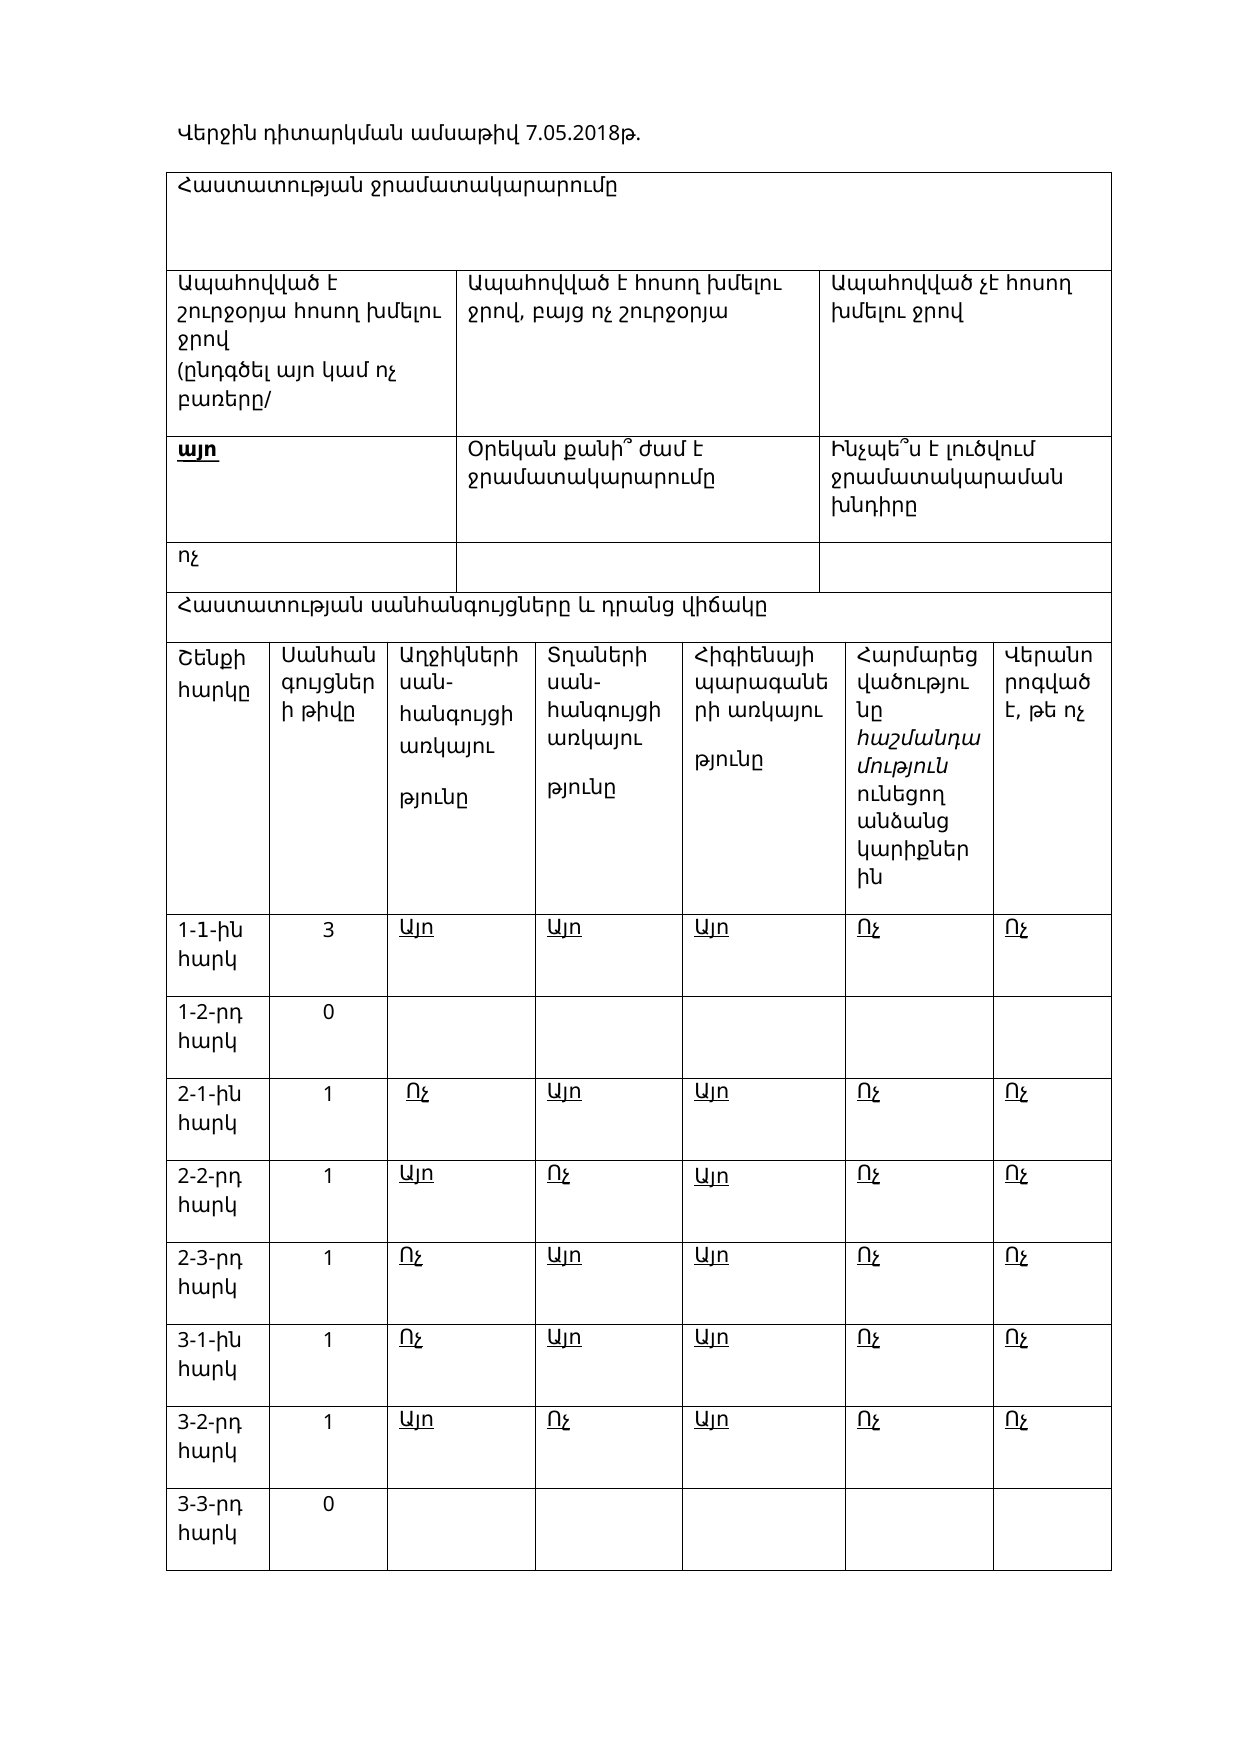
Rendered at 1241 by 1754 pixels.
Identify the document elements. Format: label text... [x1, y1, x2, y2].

table_cell Սանհանգույցների թիվը [270, 643, 387, 914]
table_cell 1 [270, 1325, 387, 1406]
table_cell [388, 1489, 535, 1570]
table_cell Այո [683, 915, 845, 996]
table_cell այո [167, 437, 456, 542]
table_cell Տղաների սան-հանգույցի առկայու թյունը [536, 643, 682, 914]
table_cell Ոչ [994, 1243, 1111, 1324]
table_cell Վերանո րոգված է, թե ոչ [994, 643, 1111, 914]
table_cell 1 [270, 1161, 387, 1242]
table_cell [683, 1489, 845, 1570]
table_cell 1-1-ին հարկ [167, 915, 269, 996]
table_cell Այո [536, 1243, 682, 1324]
table_cell ոչ [167, 543, 456, 592]
table_cell [846, 997, 993, 1078]
table_cell Այո [388, 1407, 535, 1488]
table_cell Ոչ [846, 1407, 993, 1488]
table_cell Ոչ [846, 1161, 993, 1242]
table_cell Ոչ [994, 1407, 1111, 1488]
table_cell Ոչ [388, 1325, 535, 1406]
table_cell Ոչ [388, 1079, 535, 1160]
table_cell 2-2-րդ հարկ [167, 1161, 269, 1242]
table_cell Այո [683, 1243, 845, 1324]
table_cell Աղջիկների սան-հանգույցի առկայու թյունը [388, 643, 535, 914]
table_cell Ոչ [846, 1243, 993, 1324]
table_cell 1 [270, 1407, 387, 1488]
text Վերջին դիտարկման ամսաթիվ 7.05.2018թ. [177, 118, 1152, 147]
table_cell Ոչ [994, 915, 1111, 996]
table_cell [820, 543, 1111, 592]
table_cell Ոչ [994, 1325, 1111, 1406]
table_cell [536, 1489, 682, 1570]
table_cell Ոչ [994, 1161, 1111, 1242]
table_cell Այո [683, 1407, 845, 1488]
table_cell Հարմարեց վածությունը հաշմանդամություն ունեցող անձանց կարիքներին [846, 643, 993, 914]
table_cell Հաստատության սանհանգույցները և դրանց վիճակը [167, 593, 1111, 642]
table_cell 2-1-ին հարկ [167, 1079, 269, 1160]
table_cell [994, 997, 1111, 1078]
table_cell [846, 1489, 993, 1570]
table_cell Այո [536, 1079, 682, 1160]
table_cell Այո [683, 1161, 845, 1242]
table_cell 1 [270, 1243, 387, 1324]
table_cell 0 [270, 1489, 387, 1570]
table_cell 3-3-րդ հարկ [167, 1489, 269, 1570]
table_cell Այո [388, 1161, 535, 1242]
table_cell Ոչ [846, 1325, 993, 1406]
table_cell Շենքի հարկը [167, 643, 269, 914]
table_cell [388, 997, 535, 1078]
table_cell 3 [270, 915, 387, 996]
table_cell 2-3-րդ հարկ [167, 1243, 269, 1324]
table_cell Ապահովված է հոսող խմելու ջրով, բայց ոչ շուրջօրյա [457, 271, 819, 436]
table_cell [683, 997, 845, 1078]
table_cell Այո [683, 1325, 845, 1406]
table_cell 1 [270, 1079, 387, 1160]
table_cell 1-2-րդ հարկ [167, 997, 269, 1078]
table_cell Օրեկան քանի՞ ժամ է ջրամատակարարումը [457, 437, 819, 542]
table_cell [536, 997, 682, 1078]
table_cell Հիգիենայի պարագաների առկայու թյունը [683, 643, 845, 914]
table_cell [994, 1489, 1111, 1570]
table_cell Ոչ [536, 1407, 682, 1488]
table_cell Այո [683, 1079, 845, 1160]
table_cell Այո [536, 915, 682, 996]
table_cell Ոչ [846, 1079, 993, 1160]
table_header Հաստատության ջրամատակարարումը [167, 173, 1111, 270]
table_cell 3-1-ին հարկ [167, 1325, 269, 1406]
table_cell 0 [270, 997, 387, 1078]
table_cell Ոչ [846, 915, 993, 996]
table_cell Այո [388, 915, 535, 996]
table_cell 3-2-րդ հարկ [167, 1407, 269, 1488]
table_cell Ապահովված է շուրջօրյա հոսող խմելու ջրով (ընդգծել այո կամ ոչ բառերը/ [167, 271, 456, 436]
table_cell Ապահովված չէ հոսող խմելու ջրով [820, 271, 1111, 436]
table_cell Ոչ [388, 1243, 535, 1324]
table_cell Ոչ [994, 1079, 1111, 1160]
table_cell Ոչ [536, 1161, 682, 1242]
table_cell Այո [536, 1325, 682, 1406]
table_cell [457, 543, 819, 592]
table_cell Ինչպե՞ս է լուծվում ջրամատակարաման խնդիրը [820, 437, 1111, 542]
